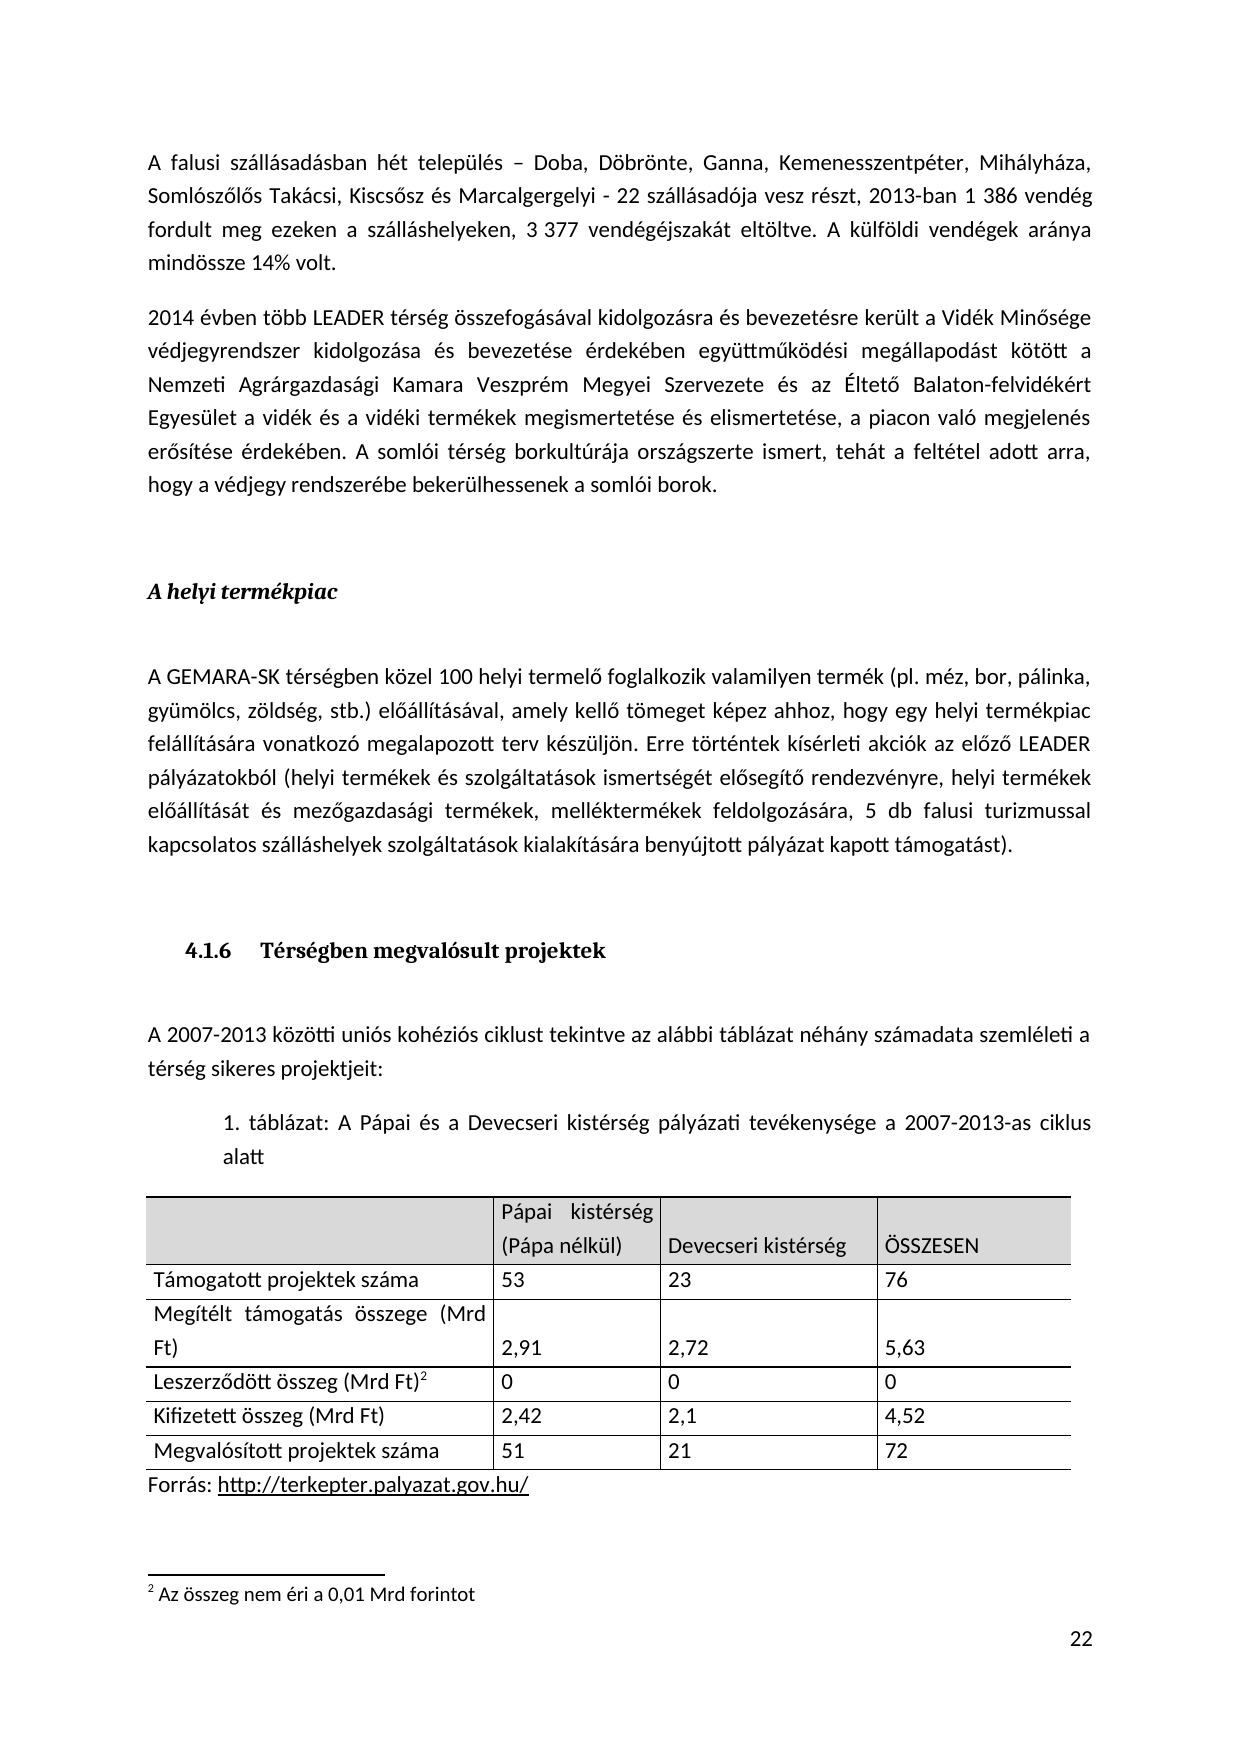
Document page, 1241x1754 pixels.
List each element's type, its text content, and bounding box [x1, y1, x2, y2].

table_cell 2,72 [661, 1300, 877, 1366]
table_cell 76 [878, 1265, 1071, 1298]
table_cell 4,52 [878, 1402, 1071, 1435]
table_cell Megvalósított projektek száma [146, 1436, 493, 1469]
table_cell 72 [878, 1436, 1071, 1469]
table_cell 51 [494, 1436, 660, 1469]
subtitle A helyi termékpiac [148, 579, 1093, 605]
table_cell 21 [661, 1436, 877, 1469]
text A 2007-2013 közötti uniós kohéziós ciklust tekintve az alábbi táblázat néhány számadata szemléleti a térség sikeres projektjeit: [148, 1021, 1093, 1082]
text Forrás: http://terkepter.palyazat.gov.hu/ [148, 1470, 1093, 1498]
table_cell 0 [661, 1368, 877, 1401]
table_cell 0 [494, 1368, 660, 1401]
table_cell Kifizetett összeg (Mrd Ft) [146, 1402, 493, 1435]
table_cell 0 [878, 1368, 1071, 1401]
table_cell Megítélt támogatás összege (Mrd Ft) [146, 1300, 493, 1366]
table_header [146, 1198, 493, 1264]
text A falusi szállásadásban hét település – Doba, Döbrönte, Ganna, Kemenesszentpéter, Mihályháza, Somlószőlős Takácsi, Kiscsősz és Marcalgergelyi - 22 szállásadója vesz részt, 2013-ban 1 386 vendég fordult meg ezeken a szálláshelyeken, 3 377 vendégéjszakát eltöltve. A külföldi vendégek aránya mindössze 14% volt. [148, 148, 1093, 276]
table_cell 2,91 [494, 1300, 660, 1366]
table_header Pápai kistérség (Pápa nélkül) [494, 1198, 660, 1264]
text 2014 évben több LEADER térség összefogásával kidolgozásra és bevezetésre került a Vidék Minősége védjegyrendszer kidolgozása és bevezetése érdekében együttműködési megállapodást kötött a Nemzeti Agrárgazdasági Kamara Veszprém Megyei Szervezete és az Éltető Balaton-felvidékért Egyesület a vidék és a vidéki termékek megismertetése és elismertetése, a piacon való megjelenés erősítése érdekében. A somlói térség borkultúrája országszerte ismert, tehát a feltétel adott arra, hogy a védjegy rendszerébe bekerülhessenek a somlói borok. [148, 303, 1093, 498]
text A GEMARA-SK térségben közel 100 helyi termelő foglalkozik valamilyen termék (pl. méz, bor, pálinka, gyümölcs, zöldség, stb.) előállításával, amely kellő tömeget képez ahhoz, hogy egy helyi termékpiac felállítására vonatkozó megalapozott terv készüljön. Erre történtek kísérleti akciók az előző LEADER pályázatokból (helyi termékek és szolgáltatások ismertségét elősegítő rendezvényre, helyi termékek előállítását és mezőgazdasági termékek, melléktermékek feldolgozására, 5 db falusi turizmussal kapcsolatos szálláshelyek szolgáltatások kialakítására benyújtott pályázat kapott támogatást). [148, 662, 1093, 858]
table_cell 2,1 [661, 1402, 877, 1435]
table_cell 5,63 [878, 1300, 1071, 1366]
table_cell 2,42 [494, 1402, 660, 1435]
subtitle Térségben megvalósult projektek [185, 937, 1093, 964]
list 1. táblázat: A Pápai és a Devecseri kistérség pályázati tevékenysége a 2007-2013-as ciklus alatt [223, 1108, 1093, 1170]
table_header Devecseri kistérség [661, 1198, 877, 1264]
table_cell Támogatott projektek száma [146, 1265, 493, 1298]
table_cell 23 [661, 1265, 877, 1298]
table_cell Leszerződött összeg (Mrd Ft) [146, 1368, 493, 1401]
table_header ÖSSZESEN [878, 1198, 1071, 1264]
table_cell 53 [494, 1265, 660, 1298]
